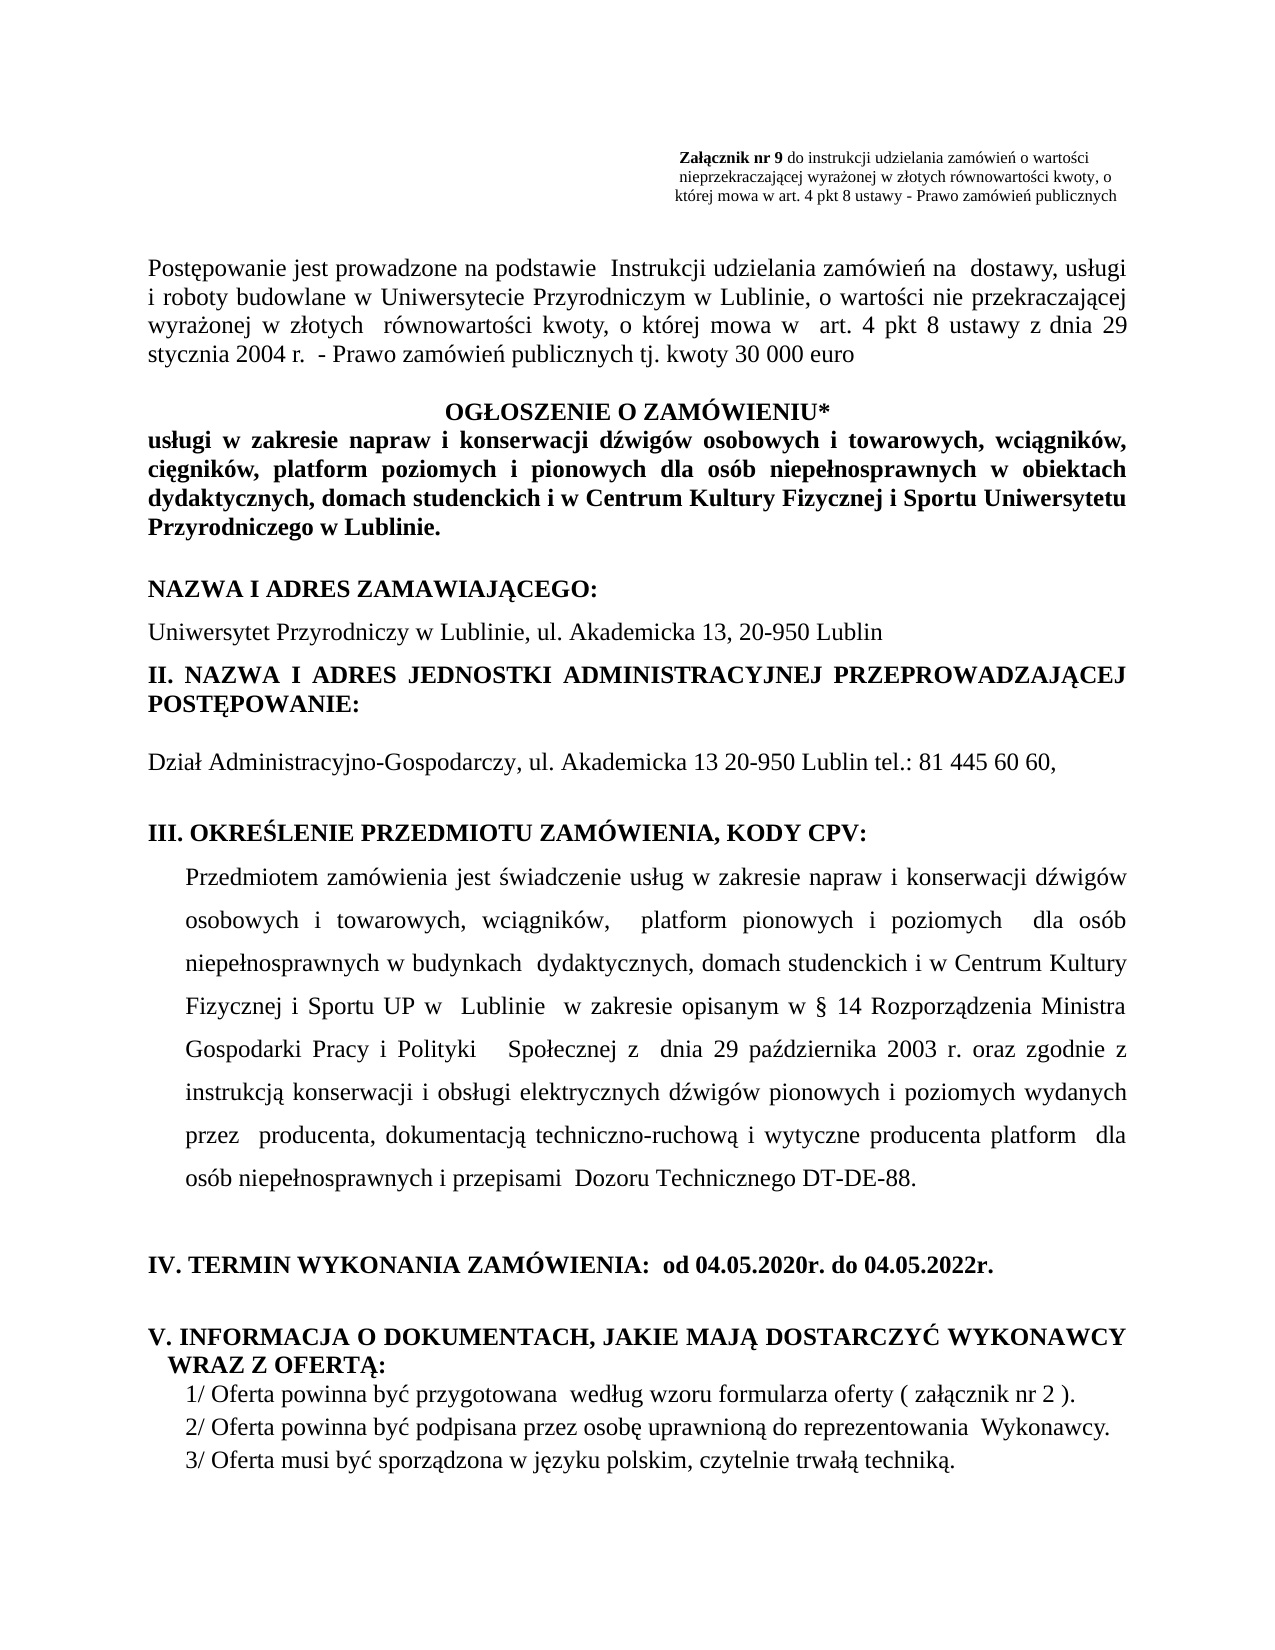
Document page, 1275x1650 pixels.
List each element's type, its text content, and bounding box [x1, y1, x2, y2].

text Załącznik nr 9 do instrukcji udzielania zamówień o wartości nieprzekraczającej wyrażonej w złotych równowartości kwoty, o [679, 148, 1127, 186]
text Przedmiotem zamówienia jest świadczenie usług w zakresie napraw i konserwacji dźwigów osobowych i towarowych, wciągników, platform pionowych i poziomych dla osób niepełnosprawnych w budynkach dydaktycznych, domach studenckich i w Centrum Kultury Fizycznej i Sportu UP w Lublinie w zakresie opisanym w § 14 Rozporządzenia Ministra Gospodarki Pracy i Polityki Społecznej z dnia 29 października 2003 r. oraz zgodnie z instrukcją konserwacji i obsługi elektrycznych dźwigów pionowych i poziomych wydanych przez producenta, dokumentacją techniczno-ruchową i wytyczne producenta platform dla osób niepełnosprawnych i przepisami Dozoru Technicznego DT-DE-88. [185, 862, 1127, 1192]
text III. OKREŚLENIE PRZEDMIOTU ZAMÓWIENIA, KODY CPV: [148, 818, 1127, 847]
text Postępowanie jest prowadzone na podstawie Instrukcji udzielania zamówień na dostawy, usługi i roboty budowlane w Uniwersytecie Przyrodniczym w Lublinie, o wartości nie przekraczającej wyrażonej w złotych równowartości kwoty, o której mowa w art. 4 pkt 8 ustawy z dnia 29 stycznia 2004 r. - Prawo zamówień publicznych tj. kwoty 30 000 euro [148, 253, 1127, 368]
text 1/ Oferta powinna być przygotowana według wzoru formularza oferty ( załącznik nr 2 ). [148, 1379, 1127, 1408]
text usługi w zakresie napraw i konserwacji dźwigów osobowych i towarowych, wciągników, cięgników, platform poziomych i pionowych dla osób niepełnosprawnych w obiektach dydaktycznych, domach studenckich i w Centrum Kultury Fizycznej i Sportu Uniwersytetu Przyrodniczego w Lublinie. [148, 426, 1127, 541]
text Dział Administracyjno-Gospodarczy, ul. Akademicka 13 20-950 Lublin tel.: 81 445 60 60, [148, 747, 1127, 775]
text 2/ Oferta powinna być podpisana przez osobę uprawnioną do reprezentowania Wykonawcy. [185, 1412, 1127, 1441]
text II. NAZWA I ADRES JEDNOSTKI ADMINISTRACYJNEJ PRZEPROWADZAJĄCEJ POSTĘPOWANIE: [148, 660, 1127, 718]
text Uniwersytet Przyrodniczy w Lublinie, ul. Akademicka 13, 20-950 Lublin [148, 617, 1127, 646]
text NAZWA I ADRES ZAMAWIAJĄCEGO: [148, 574, 1127, 603]
text której mowa w art. 4 pkt 8 ustawy - Prawo zamówień publicznych [148, 186, 1127, 205]
text V. INFORMACJA O DOKUMENTACH, JAKIE MAJĄ DOSTARCZYĆ WYKONAWCY WRAZ Z OFERTĄ: [148, 1322, 1127, 1379]
text 3/ Oferta musi być sporządzona w języku polskim, czytelnie trwałą techniką. [185, 1445, 1127, 1474]
title OGŁOSZENIE O ZAMÓWIENIU* [148, 397, 1127, 426]
text IV. TERMIN WYKONANIA ZAMÓWIENIA: od 04.05.2020r. do 04.05.2022r. [148, 1250, 1127, 1278]
